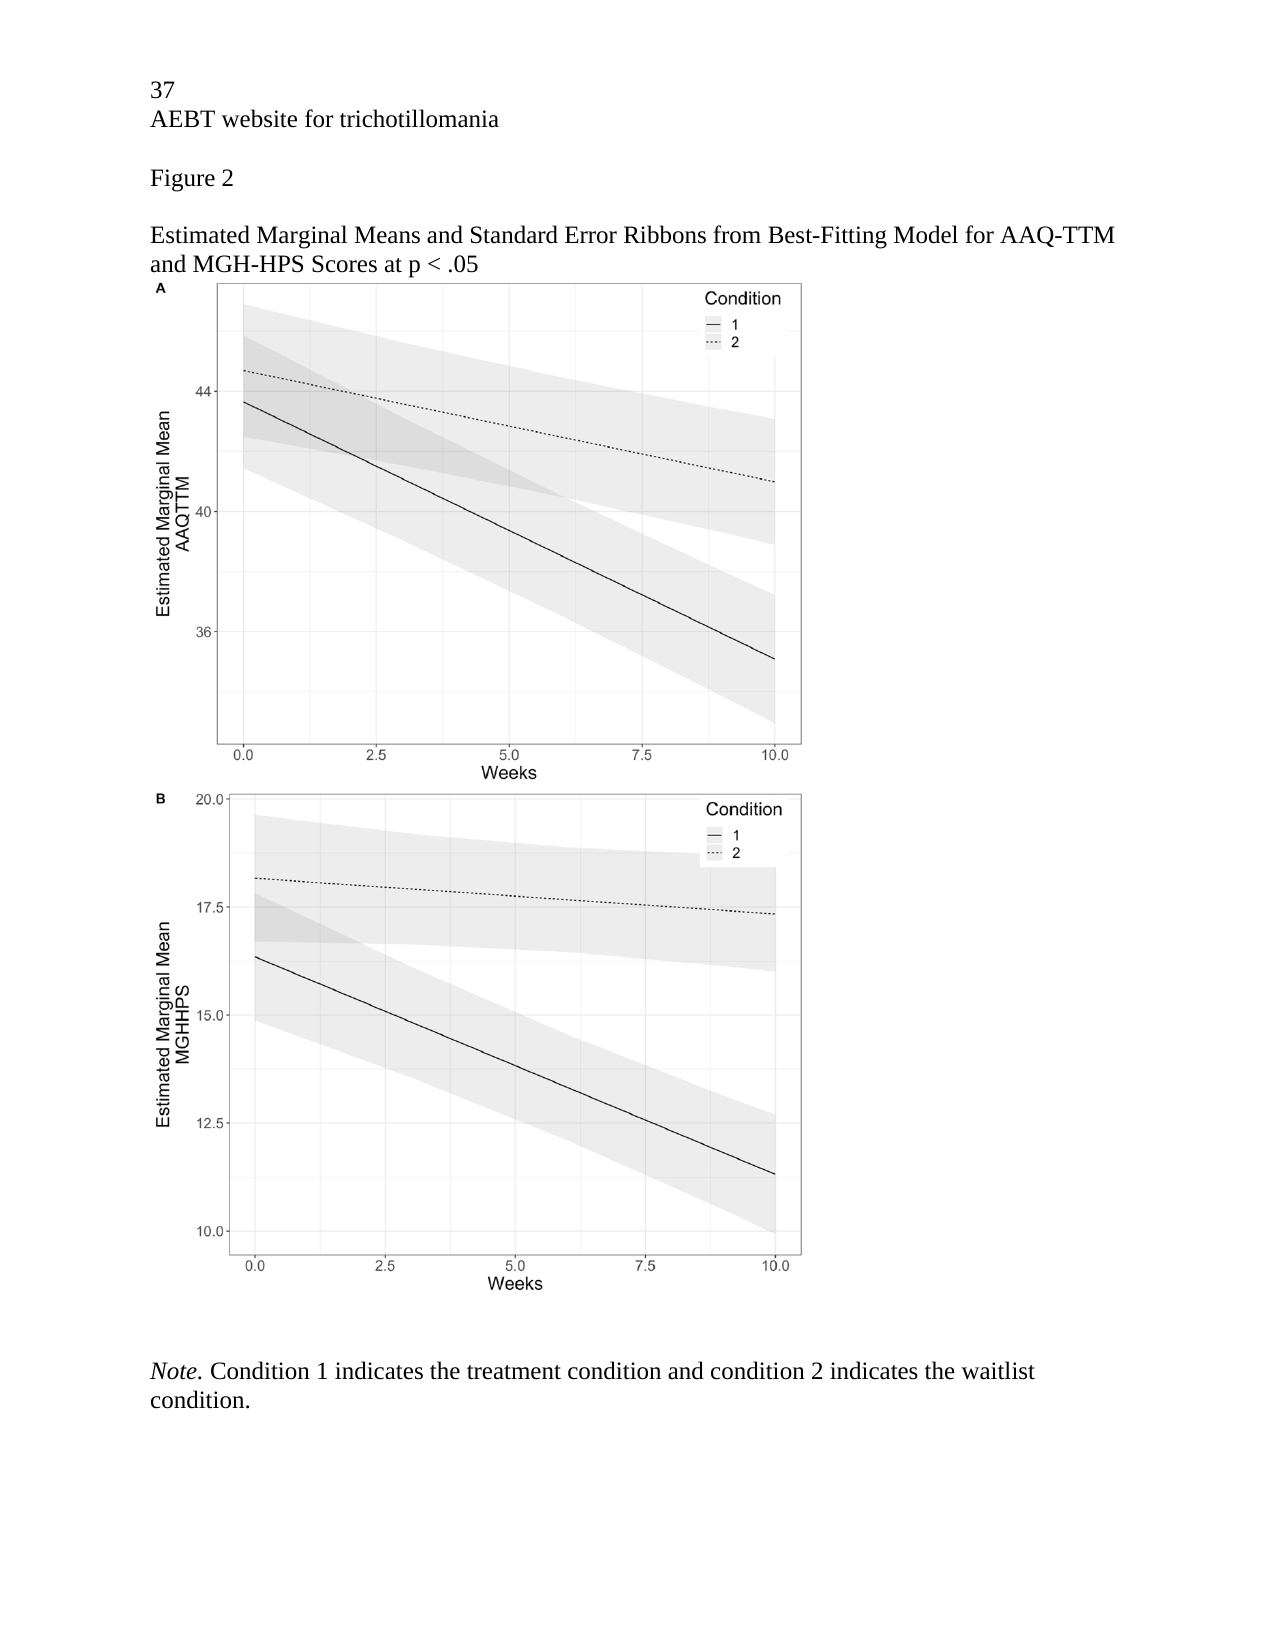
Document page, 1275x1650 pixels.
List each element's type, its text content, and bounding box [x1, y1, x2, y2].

text Estimated Marginal Means and Standard Error Ribbons from Best-Fitting Model for AAQ-TTM and MGH-HPS Scores at p < .05 [150, 221, 1125, 278]
picture [150, 278, 807, 1299]
text Note. Condition 1 indicates the treatment condition and condition 2 indicates the waitlist condition. [150, 1356, 1125, 1414]
text Figure 2 [150, 163, 1125, 192]
